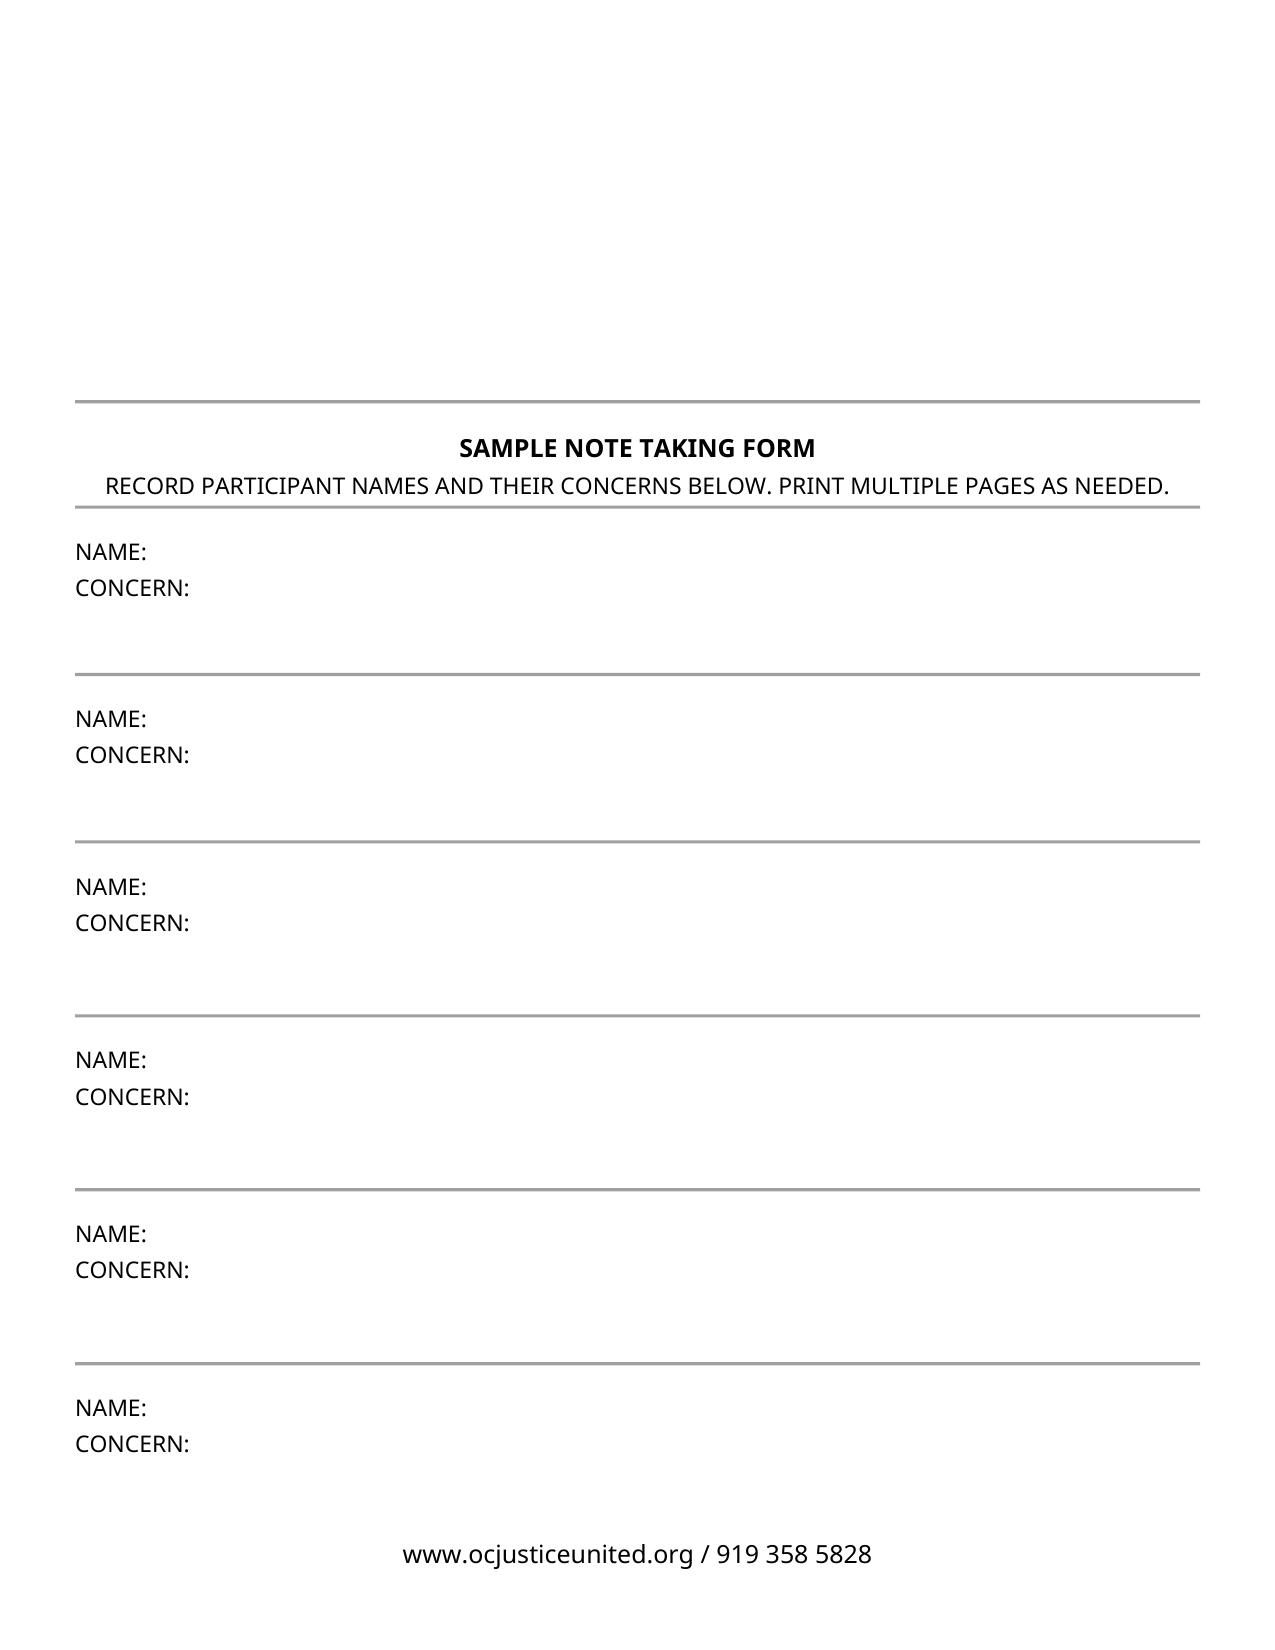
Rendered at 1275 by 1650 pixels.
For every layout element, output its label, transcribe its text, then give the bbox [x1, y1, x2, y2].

text RECORD PARTICIPANT NAMES AND THEIR CONCERNS BELOW. PRINT MULTIPLE PAGES AS NEEDED. [75, 469, 1200, 501]
text NAME: [75, 536, 1200, 567]
text NAME: [75, 871, 1200, 902]
text CONCERN: [75, 572, 1200, 603]
text SAMPLE NOTE TAKING FORM [75, 430, 1200, 464]
text NAME: [75, 1392, 1200, 1424]
text CONCERN: [75, 1254, 1200, 1286]
text CONCERN: [75, 1428, 1200, 1459]
text NAME: [75, 1218, 1200, 1250]
text CONCERN: [75, 739, 1200, 770]
text NAME: [75, 703, 1200, 734]
text CONCERN: [75, 1080, 1200, 1112]
text CONCERN: [75, 906, 1200, 938]
text NAME: [75, 1044, 1200, 1076]
